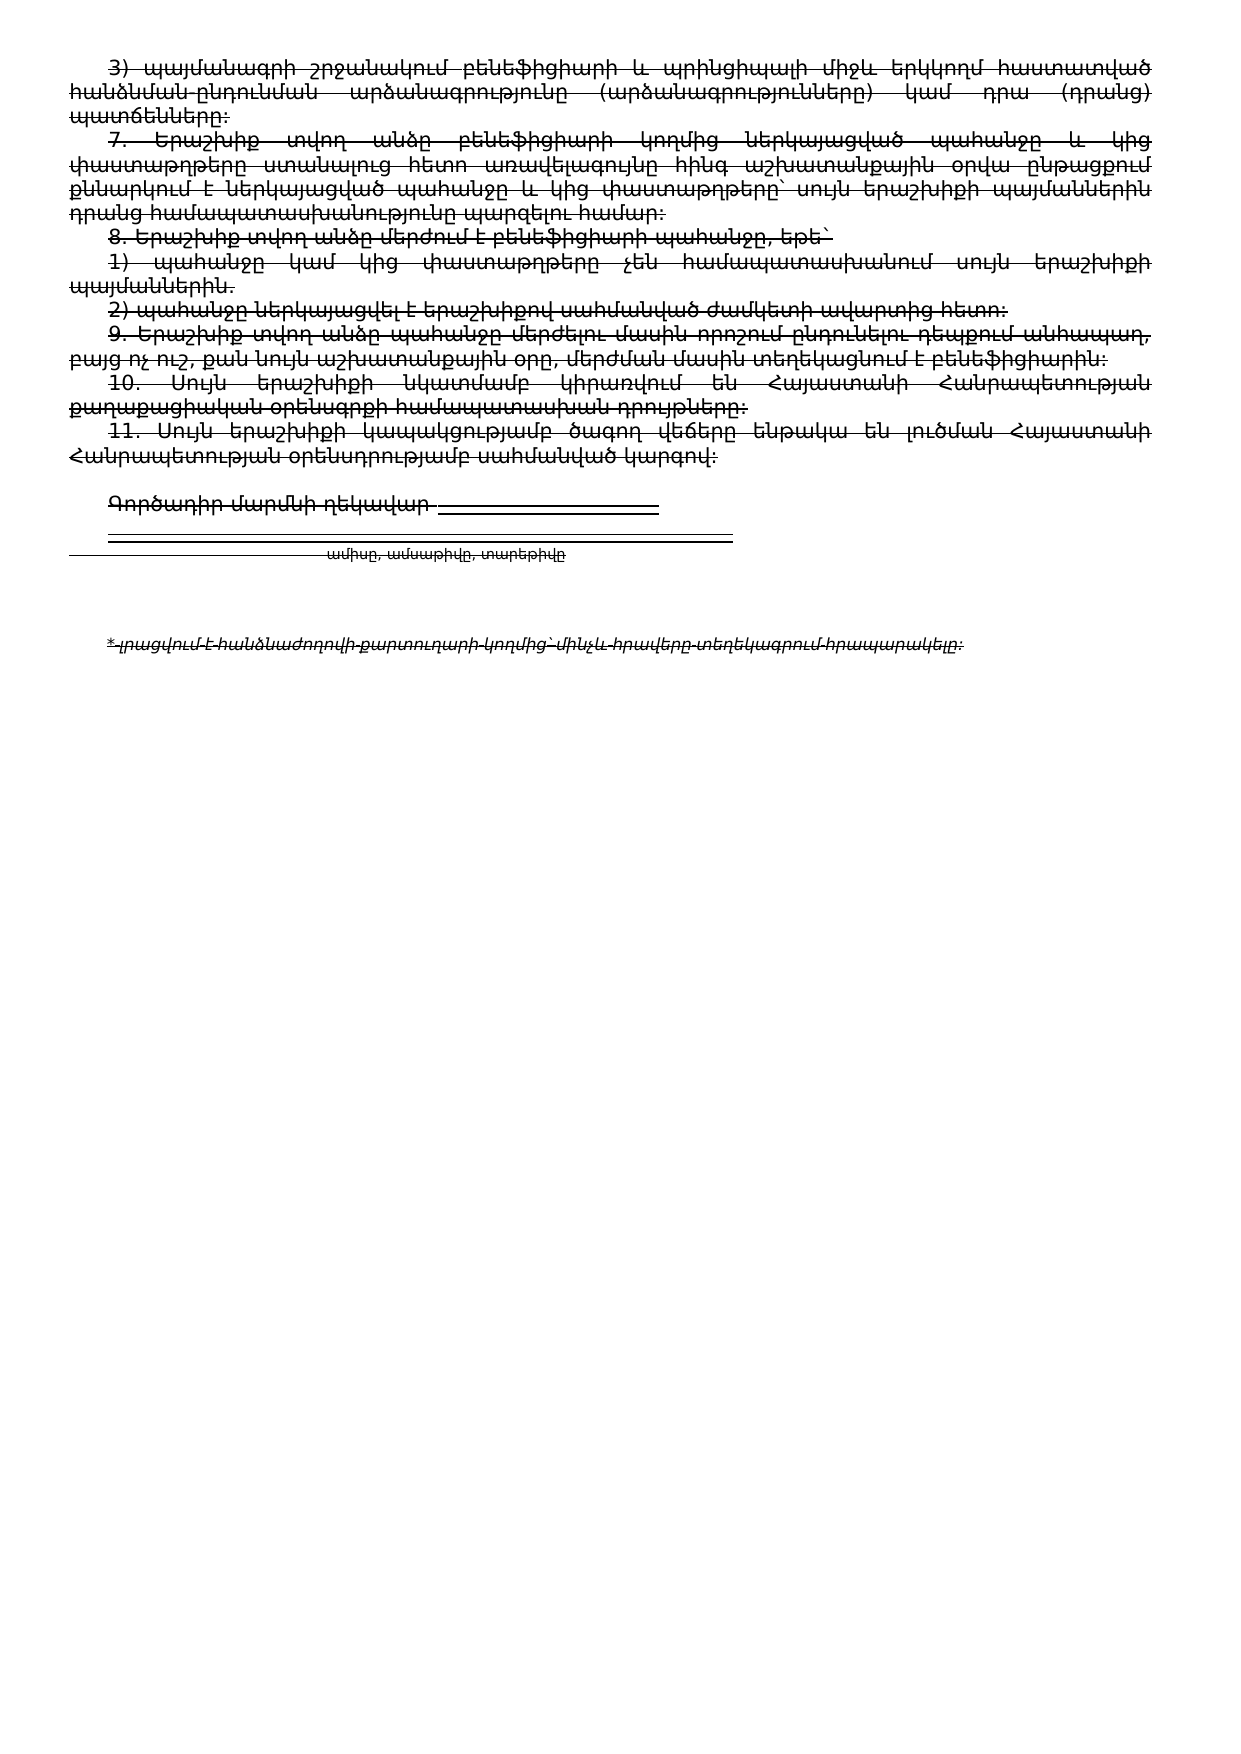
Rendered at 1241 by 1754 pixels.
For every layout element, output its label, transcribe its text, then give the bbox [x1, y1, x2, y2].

text * լրացվում է հանձնաժողովի քարտուղարի կողմից` մինչև հրավերը տեղեկագրում հրապարակելը: [107, 633, 1152, 655]
text 2) պահանջը ներկայացվել է երաշխիքով սահմանված ժամկետի ավարտից հետո: [69, 298, 1152, 322]
text 3) պայմանագրի շրջանակում բենեֆիցիարի և պրինցիպալի միջև երկկողմ հաստատված հանձնման-ընդունման արձանագրությունը (արձանագրությունները) կամ դրա (դրանց) պատճենները: [69, 94, 1152, 128]
text 7. Երաշխիք տվող անձը բենեֆիցիարի կողմից ներկայացված պահանջը և կից փաստաթղթերը ստանալուց հետո առավելագույնը հինգ աշխատանքային օրվա ընթացքում քննարկում է ներկայացված պահանջը և կից փաստաթղթերը՝ սույն երաշխիքի պայմաններին դրանց համապատասխանությունը պարզելու համար: [69, 167, 1152, 190]
text 8. Երաշխիք տվող անձը մերժում է բենեֆիցիարի պահանջը, եթե` [69, 225, 1152, 250]
text 7. Երաշխիք տվող անձը բենեֆիցիարի կողմից ներկայացված պահանջը և կից փաստաթղթերը ստանալուց հետո առավելագույնը հինգ աշխատանքային օրվա ընթացքում քննարկում է ներկայացված պահանջը և կից փաստաթղթերը՝ սույն երաշխիքի պայմաններին դրանց համապատասխանությունը պարզելու համար: [69, 128, 1152, 166]
text 7. Երաշխիք տվող անձը բենեֆիցիարի կողմից ներկայացված պահանջը և կից փաստաթղթերը ստանալուց հետո առավելագույնը հինգ աշխատանքային օրվա ընթացքում քննարկում է ներկայացված պահանջը և կից փաստաթղթերը՝ սույն երաշխիքի պայմաններին դրանց համապատասխանությունը պարզելու համար: [69, 191, 1152, 225]
text 10. Սույն երաշխիքի նկատմամբ կիրառվում են Հայաստանի Հանրապետության քաղաքացիական օրենսգրքի համապատասխան դրույթները: [69, 371, 1152, 419]
text 1) պահանջը կամ կից փաստաթղթերը չեն համապատասխանում սույն երաշխիքի պայմաններին. [69, 250, 1152, 298]
text ամիսը, ամսաթիվը, տարեթիվը [69, 545, 1152, 574]
text Գործադիր մարմնի ղեկավար [69, 492, 1152, 517]
text 3) պայմանագրի շրջանակում բենեֆիցիարի և պրինցիպալի միջև երկկողմ հաստատված հանձնման-ընդունման արձանագրությունը (արձանագրությունները) կամ դրա (դրանց) պատճենները: [69, 56, 1152, 93]
text 9. Երաշխիք տվող անձը պահանջը մերժելու մասին որոշում ընդունելու դեպքում անհապաղ, բայց ոչ ուշ, քան նույն աշխատանքային օրը, մերժման մասին տեղեկացնում է բենեֆիցիարին: [69, 322, 1152, 371]
text 11. Սույն երաշխիքի կապակցությամբ ծագող վեճերը ենթակա են լուծման Հայաստանի Հանրապետության օրենսդրությամբ սահմանված կարգով: [69, 419, 1152, 468]
